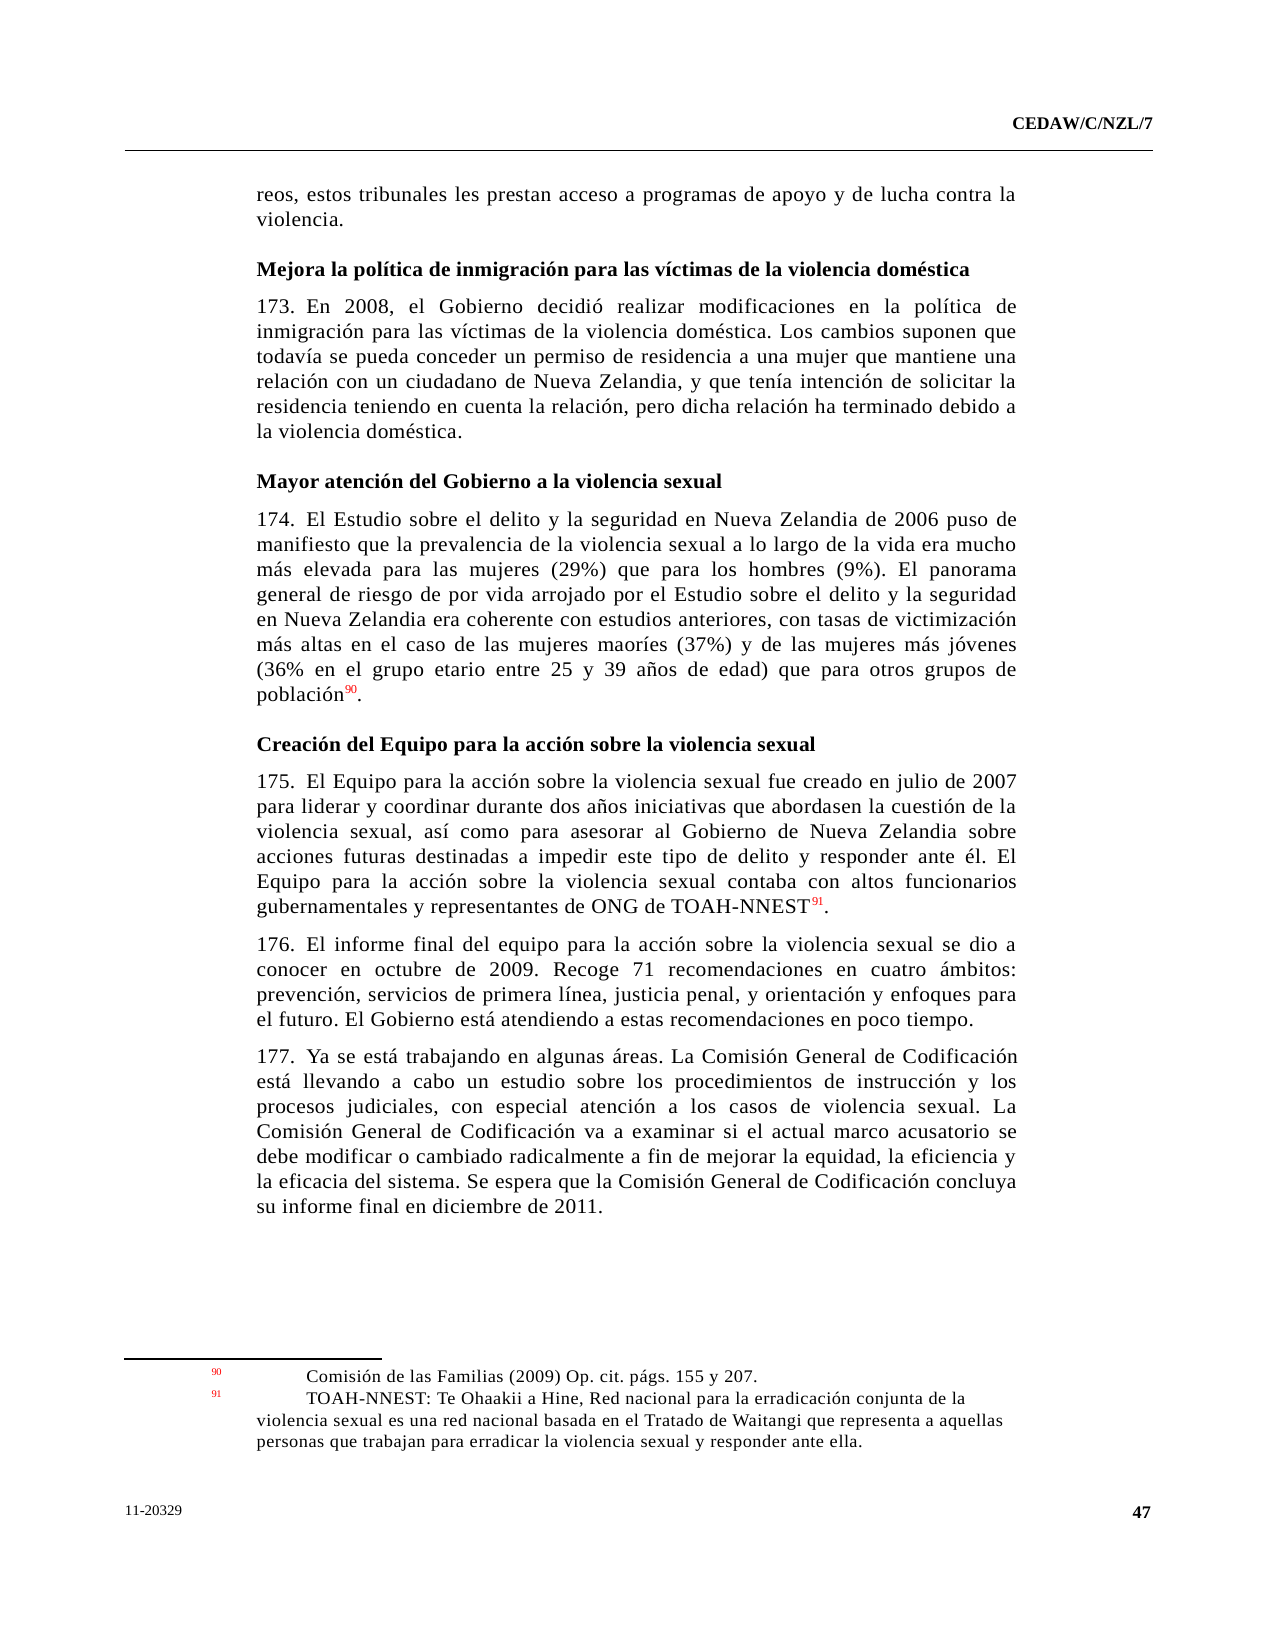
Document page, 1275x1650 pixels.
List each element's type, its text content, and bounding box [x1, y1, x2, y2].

list Ya se está trabajando en algunas áreas. La Comisión General de Codificación está llevando a cabo un estudio sobre los procedimientos de instrucción y los procesos judiciales, con especial atención a los casos de violencia sexual. La Comisión General de Codificación va a examinar si el actual marco acusatorio se debe modificar o cambiado radicalmente a fin de mejorar la equidad, la eficiencia y la eficacia del sistema. Se espera que la Comisión General de Codificación concluya su informe final en diciembre de 2011. [256, 1044, 1018, 1219]
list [256, 181, 1018, 231]
list En 2008, el Gobierno decidió realizar modificaciones en la política de inmigración para las víctimas de la violencia doméstica. Los cambios suponen que todavía se pueda conceder un permiso de residencia a una mujer que mantiene una relación con un ciudadano de Nueva Zelandia, y que tenía intención de solicitar la residencia teniendo en cuenta la relación, pero dicha relación ha terminado debido a la violencia doméstica. [256, 294, 1018, 444]
list El Equipo para la acción sobre la violencia sexual fue creado en julio de 2007 para liderar y coordinar durante dos años iniciativas que abordasen la cuestión de la violencia sexual, así como para asesorar al Gobierno de Nueva Zelandia sobre acciones futuras destinadas a impedir este tipo de delito y responder ante él. El Equipo para la acción sobre la violencia sexual contaba con altos funcionarios gubernamentales y representantes de ONG de TOAH-NNEST. [256, 769, 1018, 919]
list El informe final del equipo para la acción sobre la violencia sexual se dio a conocer en octubre de 2009. Recoge 71 recomendaciones en cuatro ámbitos: prevención, servicios de primera línea, justicia penal, y orientación y enfoques para el futuro. El Gobierno está atendiendo a estas recomendaciones en poco tiempo. [256, 931, 1018, 1031]
text Mejora la política de inmigración para las víctimas de la violencia doméstica [124, 256, 1019, 281]
list El Estudio sobre el delito y la seguridad en Nueva Zelandia de 2006 puso de manifiesto que la prevalencia de la violencia sexual a lo largo de la vida era mucho más elevada para las mujeres (29%) que para los hombres (9%). El panorama general de riesgo de por vida arrojado por el Estudio sobre el delito y la seguridad en Nueva Zelandia era coherente con estudios anteriores, con tasas de victimización más altas en el caso de las mujeres maoríes (37%) y de las mujeres más jóvenes (36% en el grupo etario entre 25 y 39 años de edad) que para otros grupos de población. [256, 506, 1018, 706]
text Creación del Equipo para la acción sobre la violencia sexual [124, 731, 1019, 756]
text Mayor atención del Gobierno a la violencia sexual [124, 469, 1019, 494]
